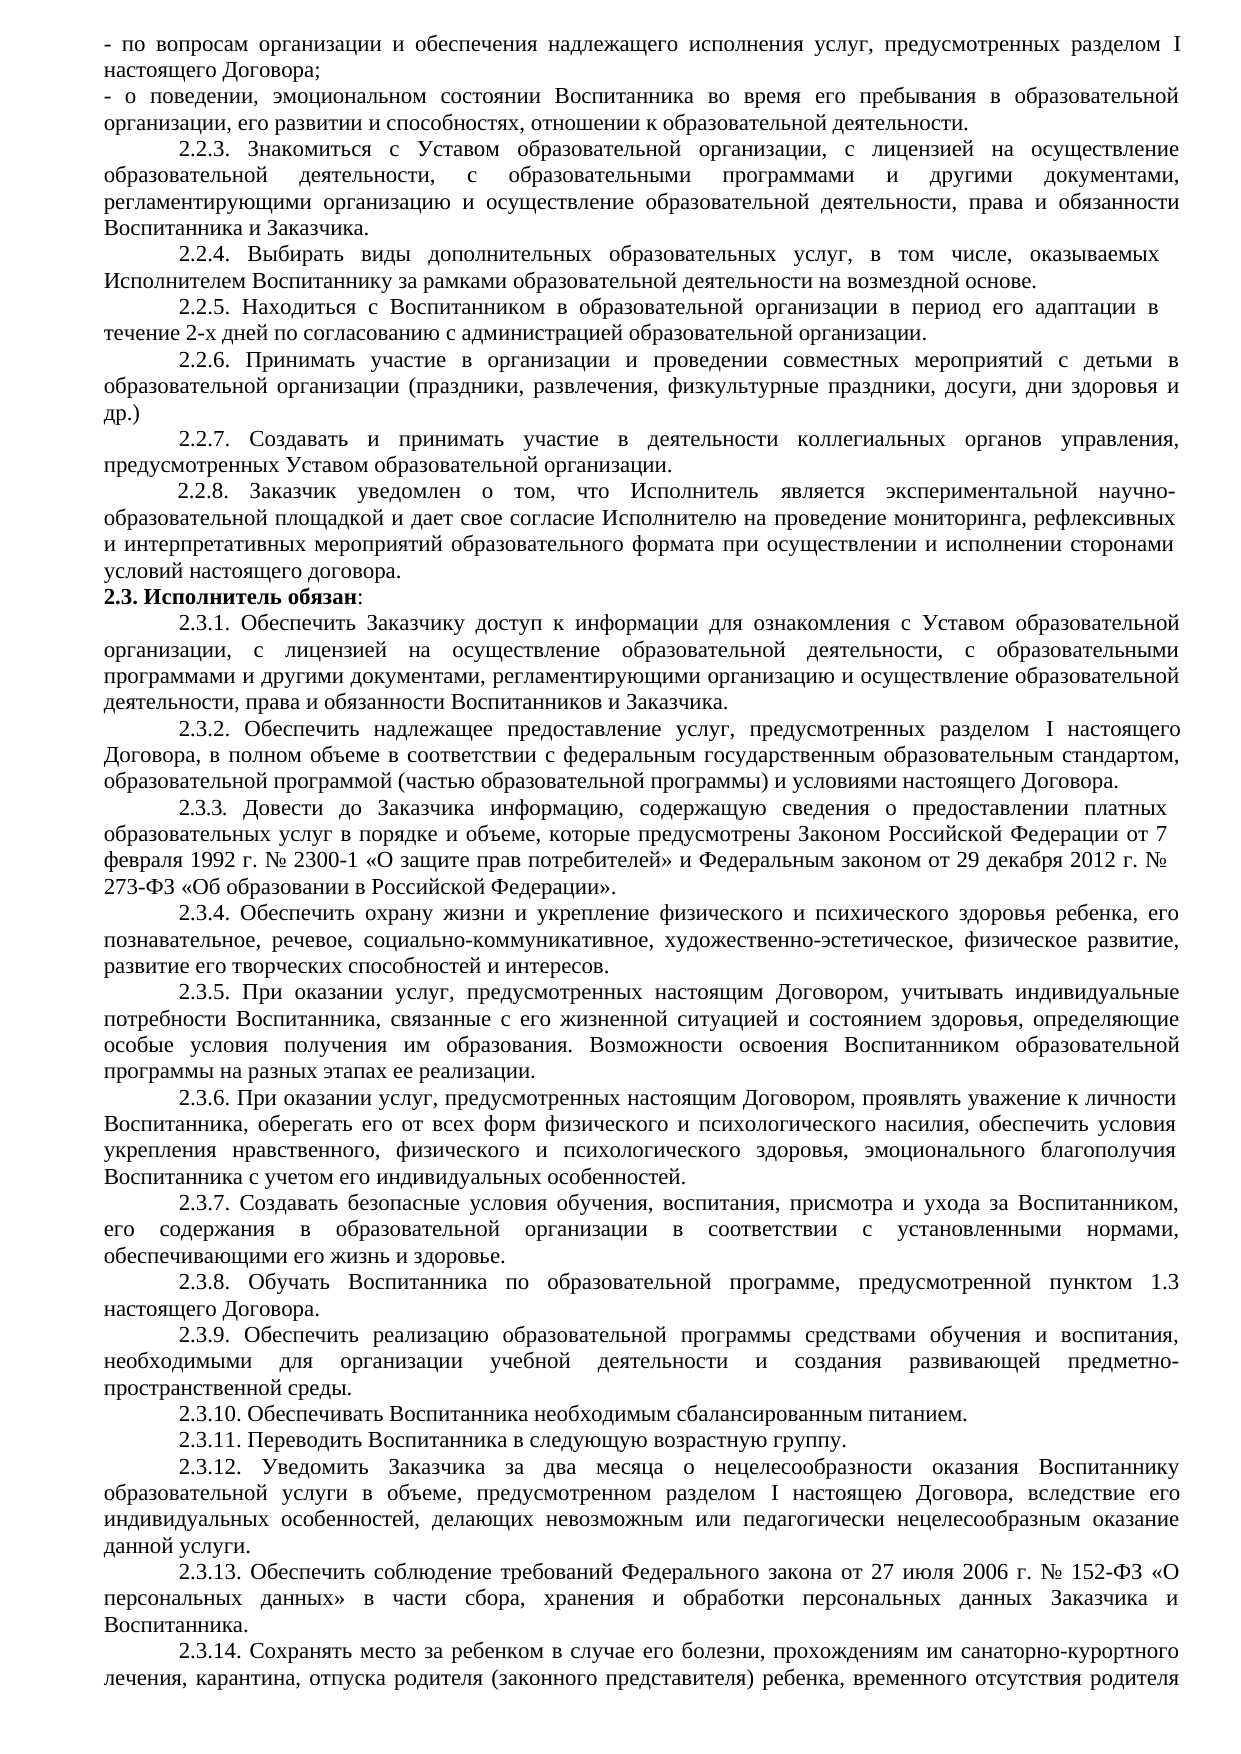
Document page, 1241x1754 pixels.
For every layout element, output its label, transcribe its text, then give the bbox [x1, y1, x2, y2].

text 2.3.9. Обеспечить реализацию образовательной программы средствами обучения и воспитания, необходимыми для организации учебной деятельности и создания развивающей предметно-пространственной среды. [103, 1321, 1181, 1400]
text 2.3.11. Переводить Воспитанника в следующую возрастную группу. [103, 1426, 1181, 1453]
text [103, 1637, 1181, 1690]
text 2.3.4. Обеспечить охрану жизни и укрепление физического и психического здоровья ребенка, его познавательное, речевое, социально-коммуникативное, художественно-эстетическое, физическое развитие, развитие его творческих способностей и интересов. [103, 899, 1181, 978]
text 2.3.6. При оказании услуг, предусмотренных настоящим Договором, проявлять уважение к личности Воспитанника, оберегать его от всех форм физического и психологического насилия, обеспечить условия укрепления нравственного, физического и психологического здоровья, эмоционального благополучия Воспитанника с учетом его индивидуальных особенностей. [103, 1084, 1177, 1189]
text 2.3.2. Обеспечить надлежащее предоставление услуг, предусмотренных разделом I настоящего Договора, в полном объеме в соответствии с федеральным государственным образовательным стандартом, образовательной программой (частью образовательной программы) и условиями настоящего Договора. [103, 715, 1181, 794]
text 2.3.12. Уведомить Заказчика за два месяца о нецелесообразности оказания Воспитаннику образовательной услуги в объеме, предусмотренном разделом I настоящею Договора, вследствие его индивидуальных особенностей, делающих невозможным или педагогически нецелесообразным оказание данной услуги. [103, 1453, 1181, 1558]
text 2.3.7. Создавать безопасные условия обучения, воспитания, присмотра и ухода за Воспитанником, его содержания в образовательной организации в соответствии с установленными нормами, обеспечивающими его жизнь и здоровье. [103, 1189, 1181, 1268]
text - о поведении, эмоциональном состоянии Воспитанника во время его пребывания в образовательной организации, его развитии и способностях, отношении к образовательной деятельности. [103, 82, 1181, 135]
text - по вопросам организации и обеспечения надлежащего исполнения услуг, предусмотренных разделом I настоящего Договора; [103, 29, 1181, 82]
text 2.3.13. Обеспечить соблюдение требований Федерального закона от 27 июля 2006 г. № 152-ФЗ «О персональных данных» в части сбора, хранения и обработки персональных данных Заказчика и Воспитанника. [103, 1558, 1181, 1637]
text 2.2.3. Знакомиться с Уставом образовательной организации, с лицензией на осуществление образовательной деятельности, с образовательными программами и другими документами, регламентирующими организацию и осуществление образовательной деятельности, права и обязанности Воспитанника и Заказчика. [103, 135, 1181, 240]
text 2.3.5. При оказании услуг, предусмотренных настоящим Договором, учитывать индивидуальные потребности Воспитанника, связанные с его жизненной ситуацией и состоянием здоровья, определяющие особые условия получения им образования. Возможности освоения Воспитанником образовательной программы на разных этапах ее реализации. [103, 978, 1181, 1084]
text 2.2.4. Выбирать виды дополнительных образовательных услуг, в том числе, оказываемых Исполнителем Воспитаннику за рамками образовательной деятельности на возмездной основе. [103, 240, 1160, 293]
text 2.3. Исполнитель обязан: [103, 583, 1181, 609]
text 2.3.3. Довести до Заказчика информацию, содержащую сведения о предоставлении платных образовательных услуг в порядке и объеме, которые предусмотрены Законом Российской Федерации от 7 февраля 1992 г. № 2300-1 «О защите прав потребителей» и Федеральным законом от 29 декабря 2012 г. № 273-ФЗ «Об образовании в Российской Федерации». [103, 794, 1169, 899]
text 2.3.1. Обеспечить Заказчику доступ к информации для ознакомления с Уставом образовательной организации, с лицензией на осуществление образовательной деятельности, с образовательными программами и другими документами, регламентирующими организацию и осуществление образовательной деятельности, права и обязанности Воспитанников и Заказчика. [103, 609, 1181, 715]
text 2.3.10. Обеспечивать Воспитанника необходимым сбалансированным питанием. [103, 1400, 1181, 1426]
text 2.2.8. Заказчик уведомлен о том, что Исполнитель является экспериментальной научно-образовательной площадкой и дает свое согласие Исполнителю на проведение мониторинга, рефлексивных и интерпретативных мероприятий образовательного формата при осуществлении и исполнении сторонами условий настоящего договора. [103, 478, 1176, 583]
text 2.3.8. Обучать Воспитанника по образовательной программе, предусмотренной пунктом 1.3 настоящего Договора. [103, 1268, 1181, 1321]
text 2.2.5. Находиться с Воспитанником в образовательной организации в период его адаптации в течение 2-х дней по согласованию с администрацией образовательной организации. [103, 293, 1160, 346]
text 2.2.6. Принимать участие в организации и проведении совместных мероприятий с детьми в образовательной организации (праздники, развлечения, физкультурные праздники, досуги, дни здоровья и др.) [103, 346, 1181, 425]
text 2.2.7. Создавать и принимать участие в деятельности коллегиальных органов управления, предусмотренных Уставом образовательной организации. [103, 425, 1181, 478]
